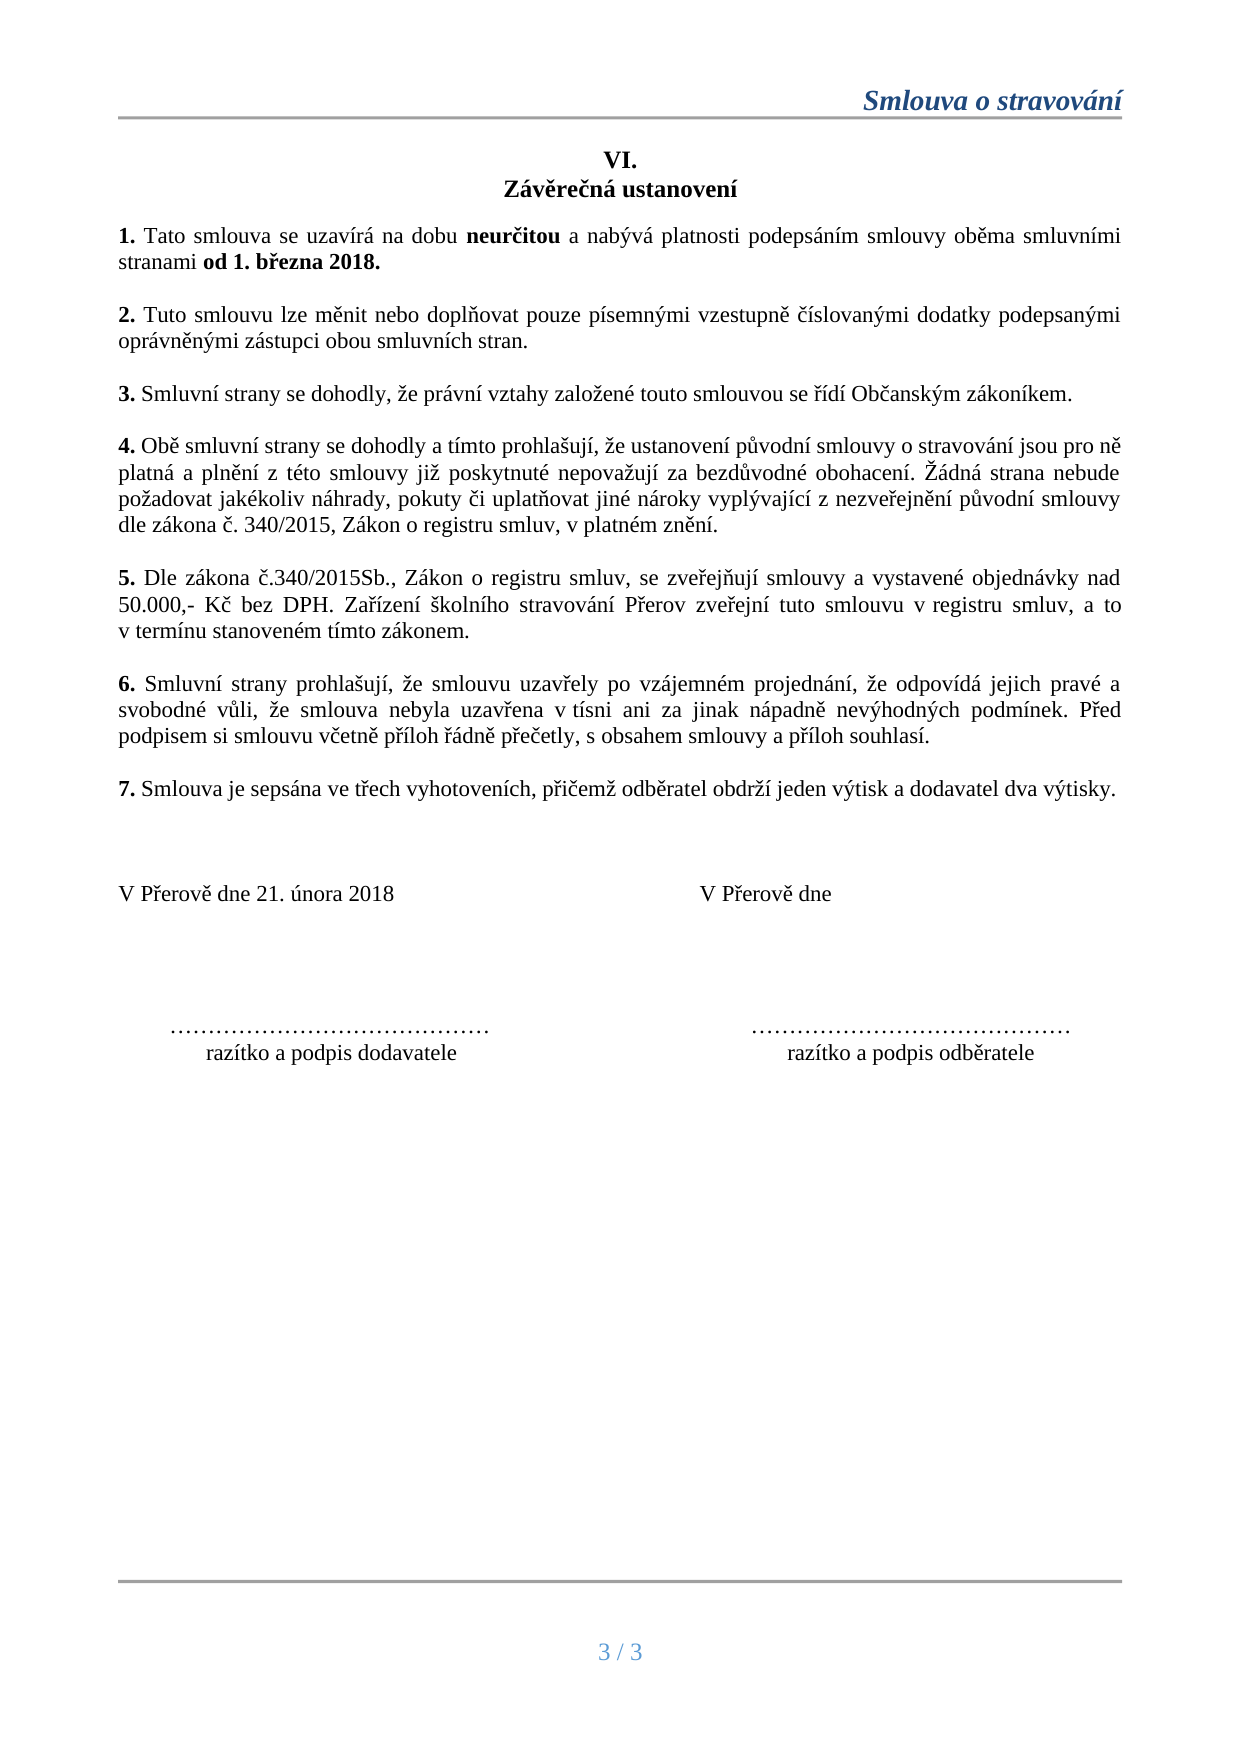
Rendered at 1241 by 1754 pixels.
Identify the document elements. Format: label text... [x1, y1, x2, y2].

text V Přerově dne 21. února 2018 V Přerově dne [118, 881, 1122, 907]
subtitle Závěrečná ustanovení [118, 174, 1122, 202]
text …………………………………… …………………………………… [118, 1012, 1122, 1039]
text 5. Dle zákona č.340/2015Sb., Zákon o registru smluv, se zveřejňují smlouvy a vystavené objednávky nad 50.000,- Kč bez DPH. Zařízení školního stravování Přerov zveřejní tuto smlouvu v registru smluv, a to v termínu stanoveném tímto zákonem. [118, 564, 1122, 643]
text VI. [118, 145, 1122, 174]
text 3. Smluvní strany se dohodly, že právní vztahy založené touto smlouvou se řídí Občanským zákoníkem. [118, 380, 1122, 406]
text 2. Tuto smlouvu lze měnit nebo doplňovat pouze písemnými vzestupně číslovanými dodatky podepsanými oprávněnými zástupci obou smluvních stran. [118, 301, 1122, 353]
text 4. Obě smluvní strany se dohodly a tímto prohlašují, že ustanovení původní smlouvy o stravování jsou pro ně platná a plnění z této smlouvy již poskytnuté nepovažují za bezdůvodné obohacení. Žádná strana nebude požadovat jakékoliv náhrady, pokuty či uplatňovat jiné nároky vyplývající z nezveřejnění původní smlouvy dle zákona č. 340/2015, Zákon o registru smluv, v platném znění. [118, 432, 1122, 538]
text 6. Smluvní strany prohlašují, že smlouvu uzavřely po vzájemném projednání, že odpovídá jejich pravé a svobodné vůli, že smlouva nebyla uzavřena v tísni ani za jinak nápadně nevýhodných podmínek. Před podpisem si smlouvu včetně příloh řádně přečetly, s obsahem smlouvy a příloh souhlasí. [118, 670, 1122, 749]
text 1. Tato smlouva se uzavírá na dobu neurčitou a nabývá platnosti podepsáním smlouvy oběma smluvními stranami od 1. března 2018. [118, 222, 1122, 274]
text razítko a podpis dodavatele razítko a podpis odběratele [118, 1039, 1122, 1065]
text 7. Smlouva je sepsána ve třech vyhotoveních, přičemž odběratel obdrží jeden výtisk a dodavatel dva výtisky. [118, 775, 1122, 801]
